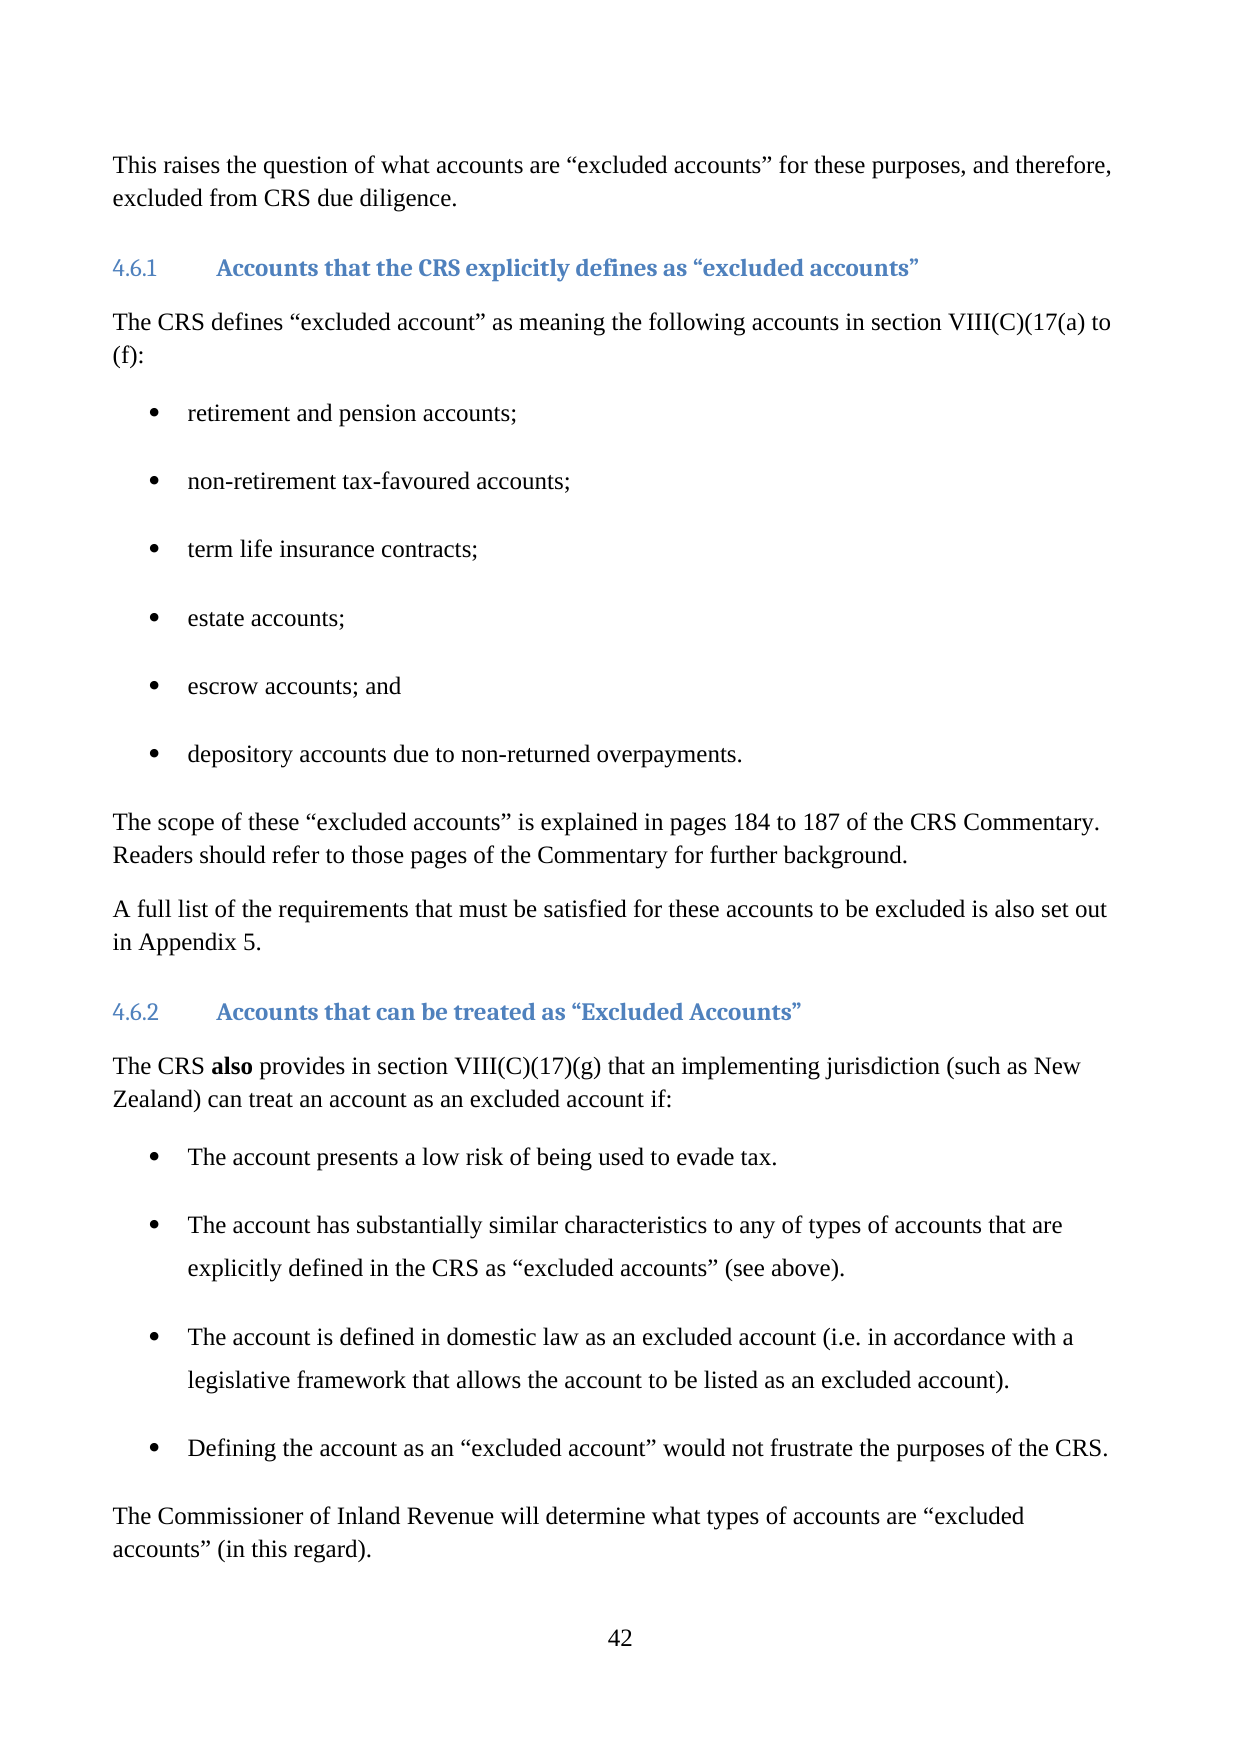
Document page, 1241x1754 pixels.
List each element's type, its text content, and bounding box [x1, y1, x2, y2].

text A full list of the requirements that must be satisfied for these accounts to be excluded is also set out in Appendix 5. [112, 894, 1128, 956]
list estate accounts; [150, 603, 1128, 631]
text The Commissioner of Inland Revenue will determine what types of accounts are “excluded accounts” (in this regard). [112, 1501, 1128, 1563]
list The account has substantially similar characteristics to any of types of accounts that are explicitly defined in the CRS as “excluded accounts” (see above). [150, 1210, 1128, 1282]
list Defining the account as an “excluded account” would not frustrate the purposes of the CRS. [150, 1433, 1128, 1462]
subtitle Accounts that the CRS explicitly defines as “excluded accounts” [112, 253, 1128, 282]
list The account is defined in domestic law as an excluded account (i.e. in accordance with a legislative framework that allows the account to be listed as an excluded account). [150, 1322, 1128, 1393]
list term life insurance contracts; [150, 534, 1128, 563]
subtitle Accounts that can be treated as “Excluded Accounts” [112, 997, 1128, 1026]
list non-retirement tax-favoured accounts; [150, 466, 1128, 495]
text This raises the question of what accounts are “excluded accounts” for these purposes, and therefore, excluded from CRS due diligence. [112, 150, 1128, 212]
list retirement and pension accounts; [150, 398, 1128, 427]
text The CRS defines “excluded account” as meaning the following accounts in section VIII(C)(17(a) to (f): [112, 307, 1128, 369]
list The account presents a low risk of being used to evade tax. [150, 1142, 1128, 1171]
text The CRS also provides in section VIII(C)(17)(g) that an implementing jurisdiction (such as New Zealand) can treat an account as an excluded account if: [112, 1051, 1128, 1113]
text The scope of these “excluded accounts” is explained in pages 184 to 187 of the CRS Commentary. Readers should refer to those pages of the Commentary for further background. [112, 807, 1128, 869]
list depository accounts due to non-returned overpayments. [150, 739, 1128, 768]
list escrow accounts; and [150, 671, 1128, 699]
